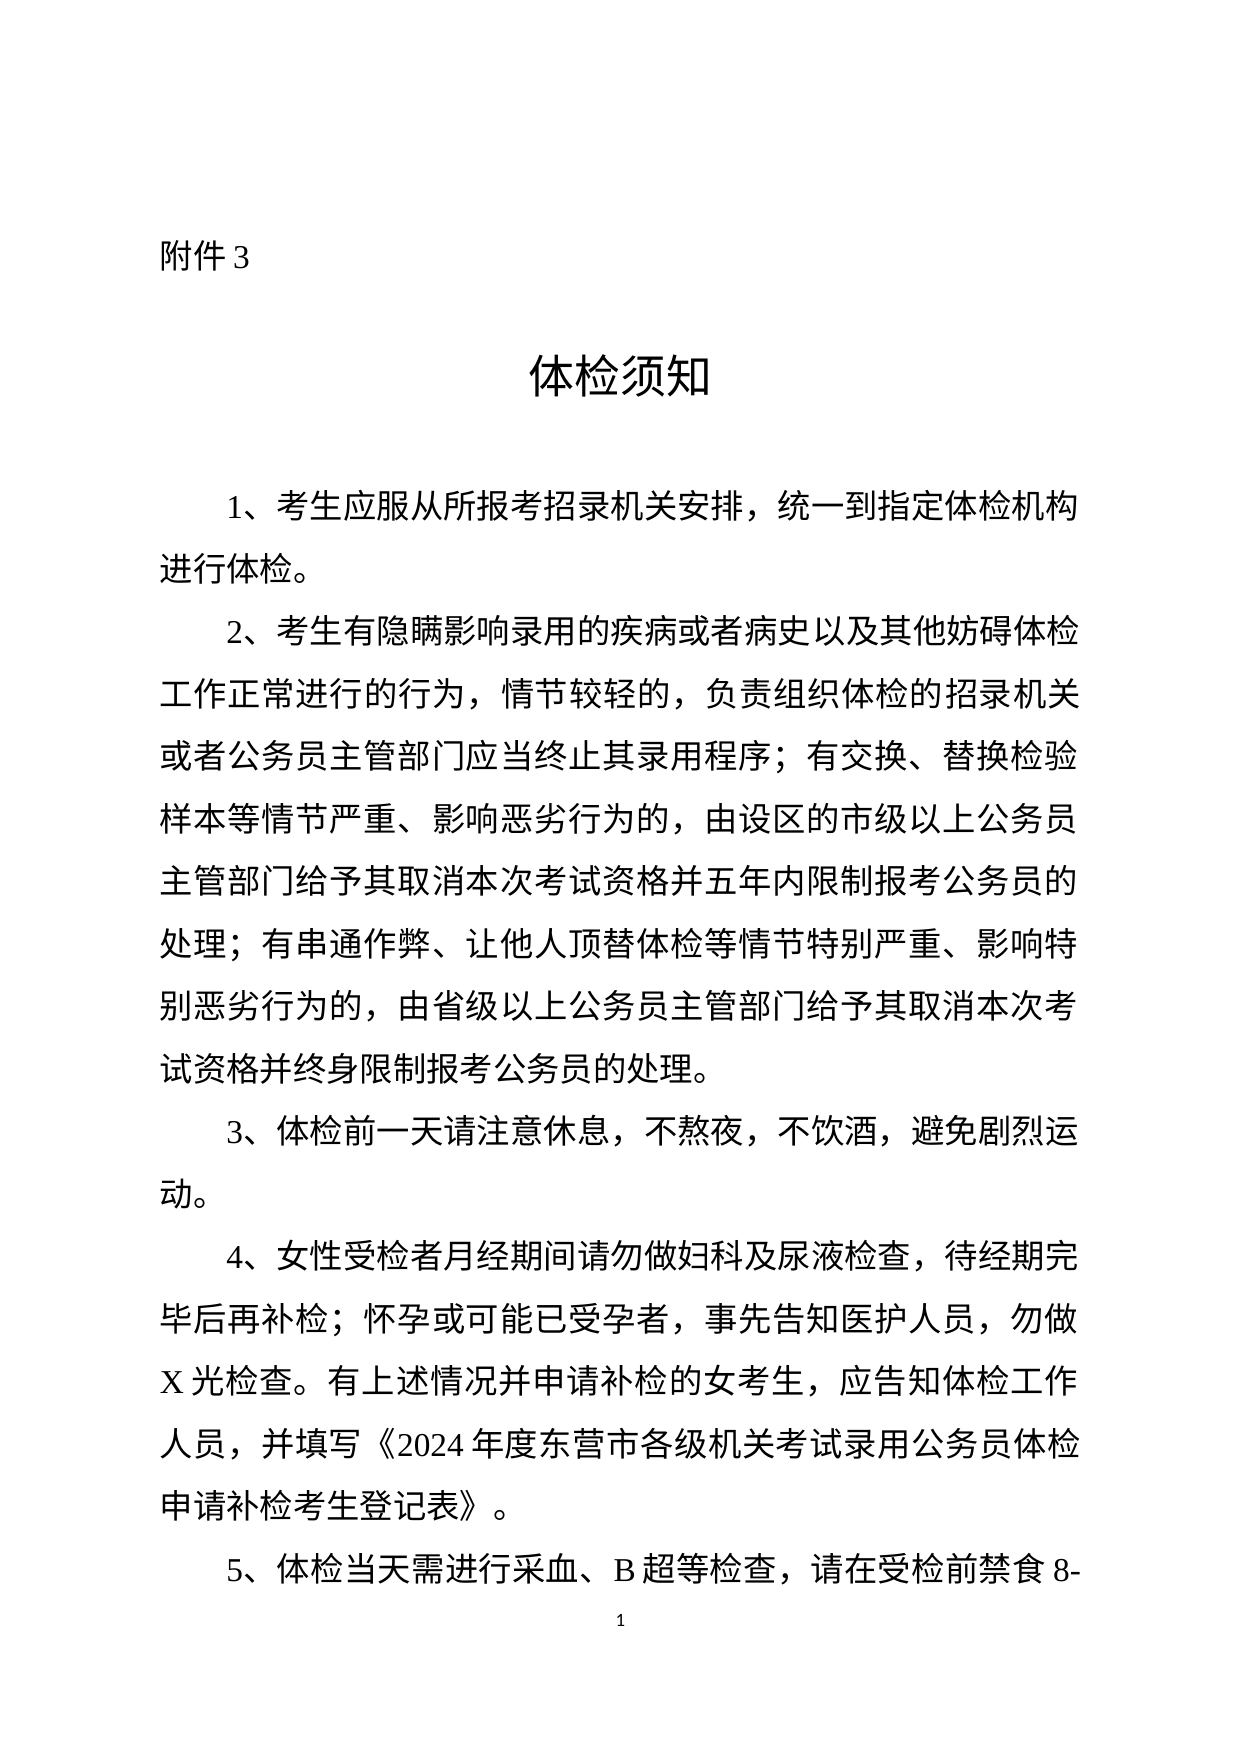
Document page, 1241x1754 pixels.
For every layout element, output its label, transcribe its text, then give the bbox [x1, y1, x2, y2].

text 体检须知 [159, 343, 1081, 406]
text 2、考生有隐瞒影响录用的疾病或者病史以及其他妨碍体检工作正常进行的行为，情节较轻的，负责组织体检的招录机关或者公务员主管部门应当终止其录用程序；有交换、替换检验样本等情节严重、影响恶劣行为的，由设区的市级以上公务员主管部门给予其取消本次考试资格并五年内限制报考公务员的处理；有串通作弊、让他人顶替体检等情节特别严重、影响特别恶劣行为的，由省级以上公务员主管部门给予其取消本次考试资格并终身限制报考公务员的处理。 [159, 593, 1081, 1093]
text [159, 1531, 1081, 1593]
text 3、体检前一天请注意休息，不熬夜，不饮酒，避免剧烈运动。 [159, 1093, 1081, 1218]
text 4、女性受检者月经期间请勿做妇科及尿液检查，待经期完毕后再补检；怀孕或可能已受孕者，事先告知医护人员，勿做X光检查。有上述情况并申请补检的女考生，应告知体检工作人员，并填写《2024年度东营市各级机关考试录用公务员体检申请补检考生登记表》。 [159, 1218, 1081, 1531]
text 1、考生应服从所报考招录机关安排，统一到指定体检机构进行体检。 [159, 468, 1081, 593]
text 附件3 [159, 218, 1081, 281]
